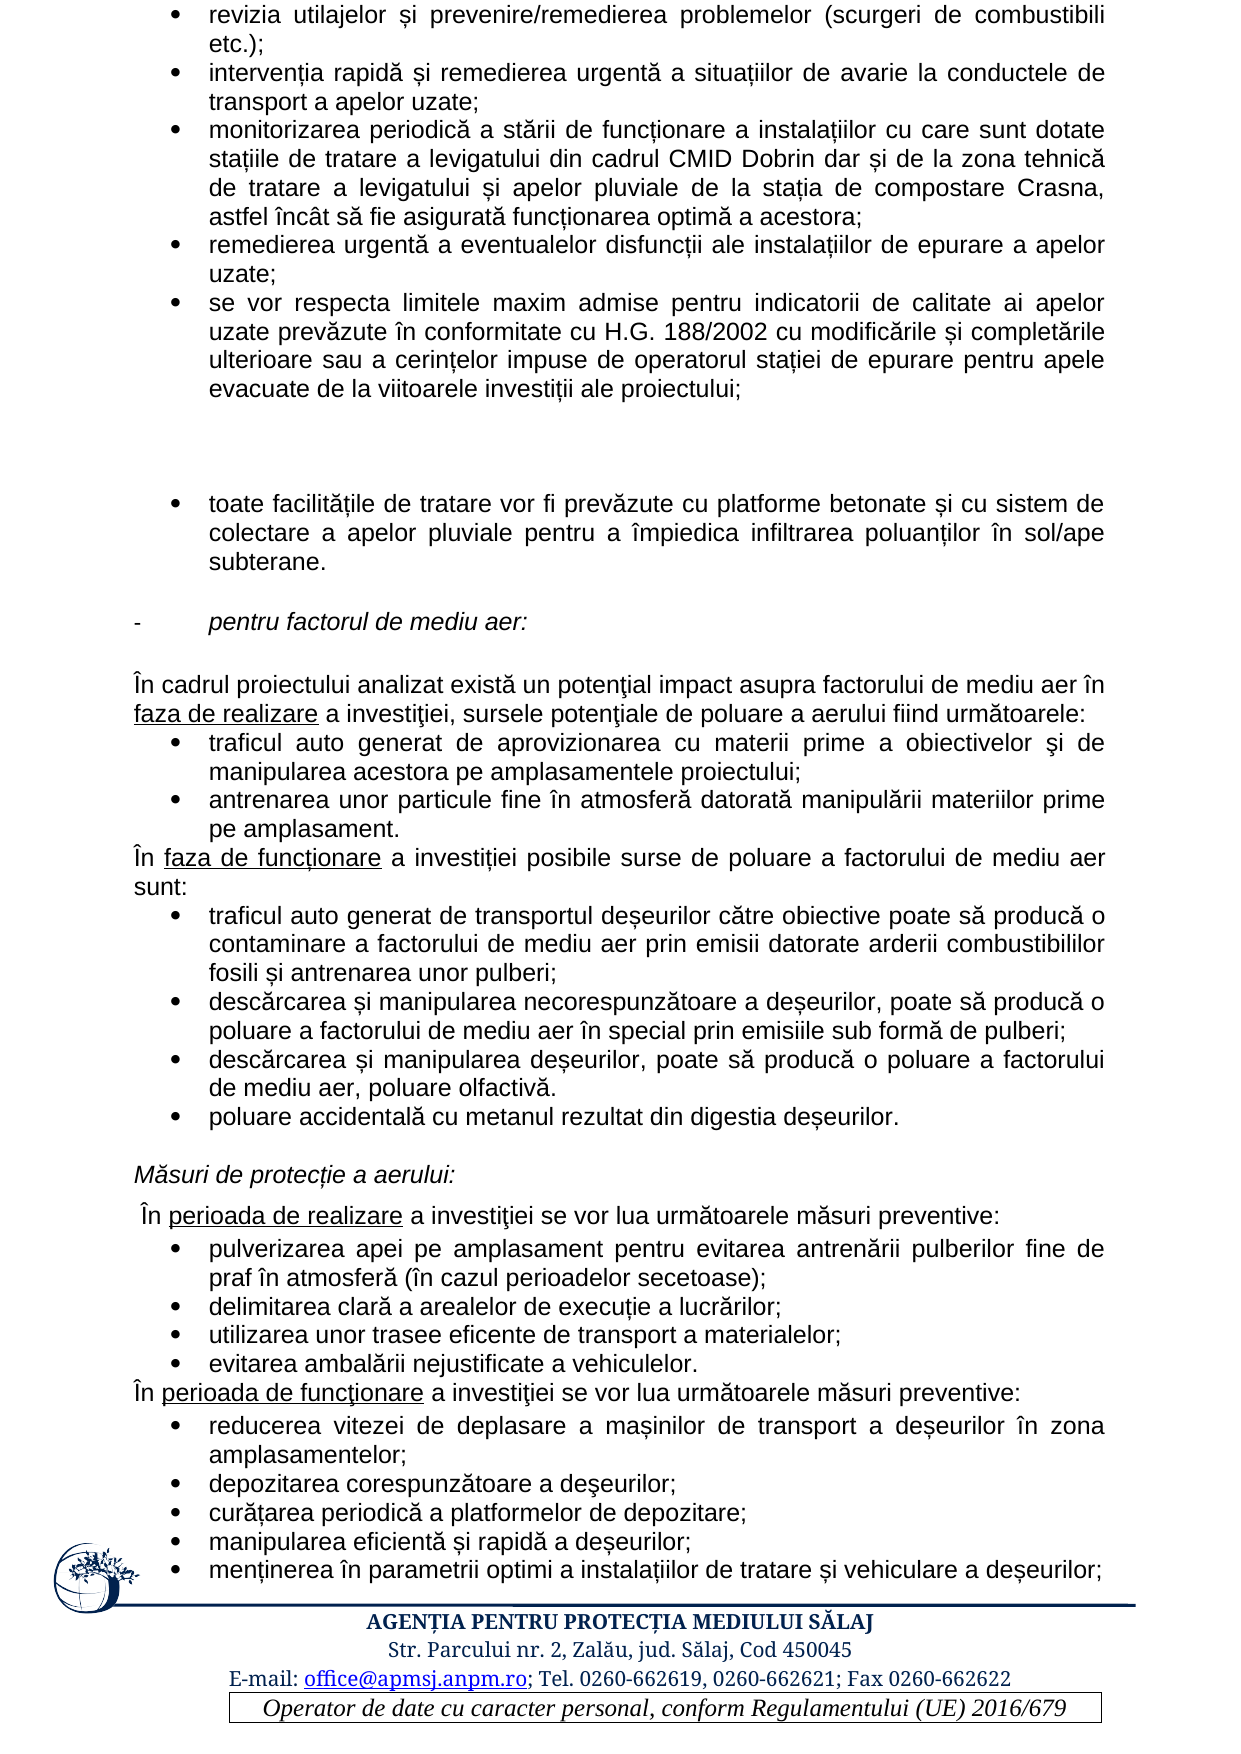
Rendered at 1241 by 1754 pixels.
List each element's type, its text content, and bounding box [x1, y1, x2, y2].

list remedierea urgentă a eventualelor disfuncții ale instalațiilor de epurare a apelor uzate; [171, 230, 1107, 288]
list pentru factorul de mediu aer: [133, 604, 1107, 637]
list se vor respecta limitele maxim admise pentru indicatorii de calitate ai apelor uzate prevăzute în conformitate cu H.G. 188/2002 cu modificările și completările ulterioare sau a cerințelor impuse de operatorul stației de epurare pentru apele evacuate de la viitoarele investiții ale proiectului; [171, 288, 1107, 403]
list evitarea ambalării nejustificate a vehiculelor. [171, 1349, 1107, 1378]
list delimitarea clară a arealelor de execuție a lucrărilor; [171, 1292, 1107, 1321]
list toate facilitățile de tratare vor fi prevăzute cu platforme betonate și cu sistem de colectare a apelor pluviale pentru a împiedica infiltrarea poluanților în sol/ape subterane. [171, 489, 1107, 576]
text În cadrul proiectului analizat există un potenţial impact asupra factorului de mediu aer în faza de realizare a investiţiei, sursele potenţiale de poluare a aerului fiind următoarele: [133, 670, 1107, 728]
list descărcarea și manipularea necorespunzătoare a deșeurilor, poate să producă o poluare a factorului de mediu aer în special prin emisiile sub formă de pulberi; [171, 987, 1107, 1044]
list depozitarea corespunzătoare a deşeurilor; [171, 1469, 1107, 1498]
list monitorizarea periodică a stării de funcționare a instalațiilor cu care sunt dotate stațiile de tratare a levigatului din cadrul CMID Dobrin dar și de la zona tehnică de tratare a levigatului și apelor pluviale de la stația de compostare Crasna, astfel încât să fie asigurată funcționarea optimă a acestora; [171, 115, 1107, 230]
list poluare accidentală cu metanul rezultat din digestia deșeurilor. [171, 1102, 1107, 1131]
list utilizarea unor trasee eficente de transport a materialelor; [171, 1321, 1107, 1349]
list traficul auto generat de transportul deșeurilor către obiective poate să producă o contaminare a factorului de mediu aer prin emisii datorate arderii combustibililor fosili și antrenarea unor pulberi; [171, 901, 1107, 987]
list revizia utilajelor și prevenire/remedierea problemelor (scurgeri de combustibili etc.); [171, 0, 1107, 58]
text În faza de funcționare a investiției posibile surse de poluare a factorului de mediu aer sunt: [133, 843, 1107, 901]
list manipularea eficientă și rapidă a deșeurilor; [171, 1527, 1107, 1555]
list reducerea vitezei de deplasare a mașinilor de transport a deșeurilor în zona amplasamentelor; [171, 1411, 1107, 1469]
list menținerea în parametrii optimi a instalațiilor de tratare și vehiculare a deșeurilor; [171, 1555, 1107, 1584]
list intervenția rapidă și remedierea urgentă a situațiilor de avarie la conductele de transport a apelor uzate; [171, 58, 1107, 115]
text Măsuri de protecție a aerului: [133, 1160, 1107, 1188]
list antrenarea unor particule fine în atmosferă datorată manipulării materiilor prime pe amplasament. [171, 786, 1107, 843]
text În perioada de realizare a investiţiei se vor lua următoarele măsuri preventive: [133, 1201, 1107, 1230]
list pulverizarea apei pe amplasament pentru evitarea antrenării pulberilor fine de praf în atmosferă (în cazul perioadelor secetoase); [171, 1234, 1107, 1292]
list curățarea periodică a platformelor de depozitare; [171, 1498, 1107, 1527]
list descărcarea și manipularea deșeurilor, poate să producă o poluare a factorului de mediu aer, poluare olfactivă. [171, 1044, 1107, 1102]
list traficul auto generat de aprovizionarea cu materii prime a obiectivelor şi de manipularea acestora pe amplasamentele proiectului; [171, 728, 1107, 786]
text În perioada de funcţionare a investiţiei se vor lua următoarele măsuri preventive: [133, 1378, 1107, 1407]
